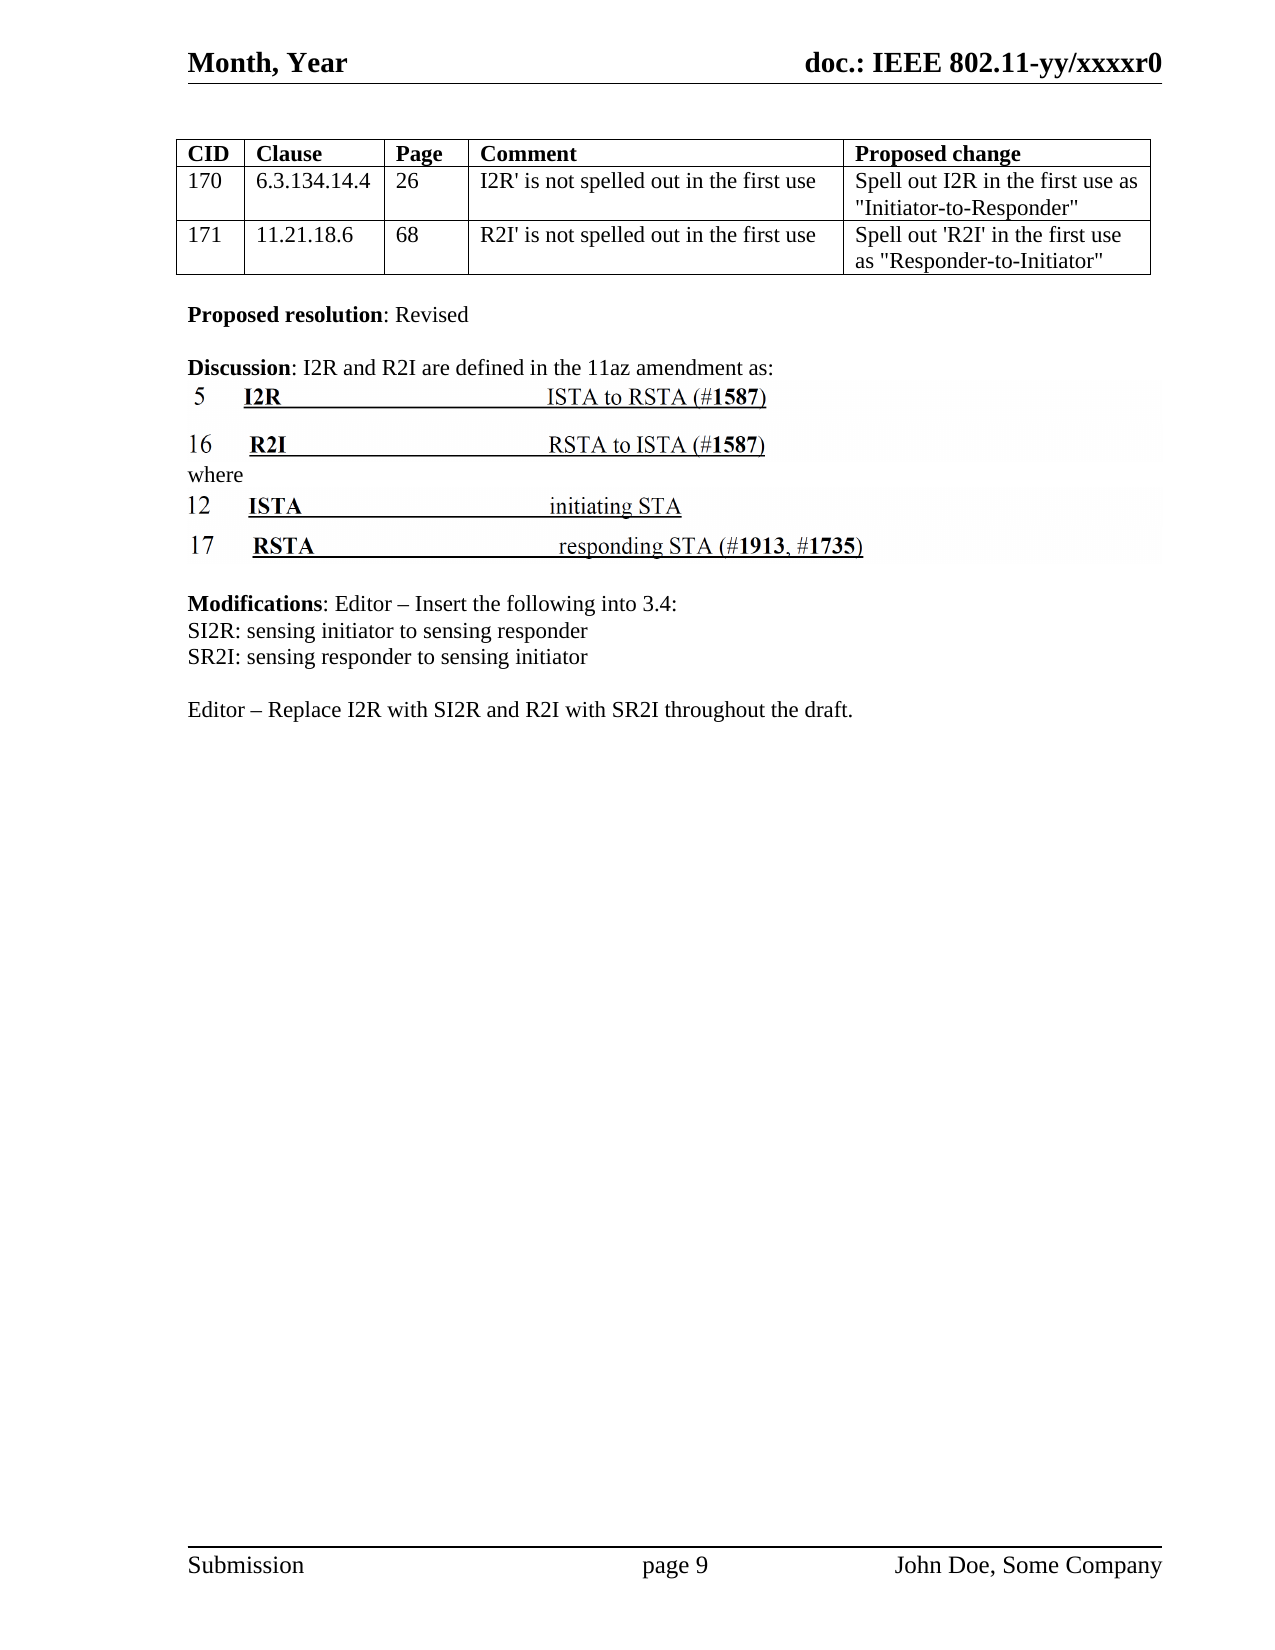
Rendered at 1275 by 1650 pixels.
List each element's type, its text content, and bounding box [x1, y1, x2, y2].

table_cell 171 [177, 221, 244, 274]
table_header Comment [469, 140, 843, 166]
table_cell 68 [385, 221, 468, 274]
table_header Page [385, 140, 468, 166]
table_header CID [177, 140, 244, 166]
text Proposed resolution: Revised [187, 301, 1162, 327]
table_cell 6.3.134.14.4 [245, 167, 384, 220]
table_cell 26 [385, 167, 468, 220]
table_cell 11.21.18.6 [245, 221, 384, 274]
table_cell 170 [177, 167, 244, 220]
table_cell Spell out 'R2I' in the first use as "Responder-to-Initiator" [844, 221, 1150, 274]
table_cell R2I' is not spelled out in the first use [469, 221, 843, 274]
text SR2I: sensing responder to sensing initiator [187, 643, 1162, 669]
table_header Clause [245, 140, 384, 166]
text Editor – Replace I2R with SI2R and R2I with SR2I throughout the draft. [187, 696, 1162, 722]
table_cell I2R' is not spelled out in the first use [469, 167, 843, 220]
table_cell Spell out I2R in the first use as "Initiator-to-Responder" [844, 167, 1150, 220]
table_header Proposed change [844, 140, 1150, 166]
text Modifications: Editor – Insert the following into 3.4: [187, 590, 1162, 617]
text where [187, 462, 1162, 487]
picture [187, 380, 1163, 462]
picture [187, 487, 1163, 564]
text Discussion: I2R and R2I are defined in the 11az amendment as: [187, 354, 1162, 380]
text SI2R: sensing initiator to sensing responder [187, 617, 1162, 643]
